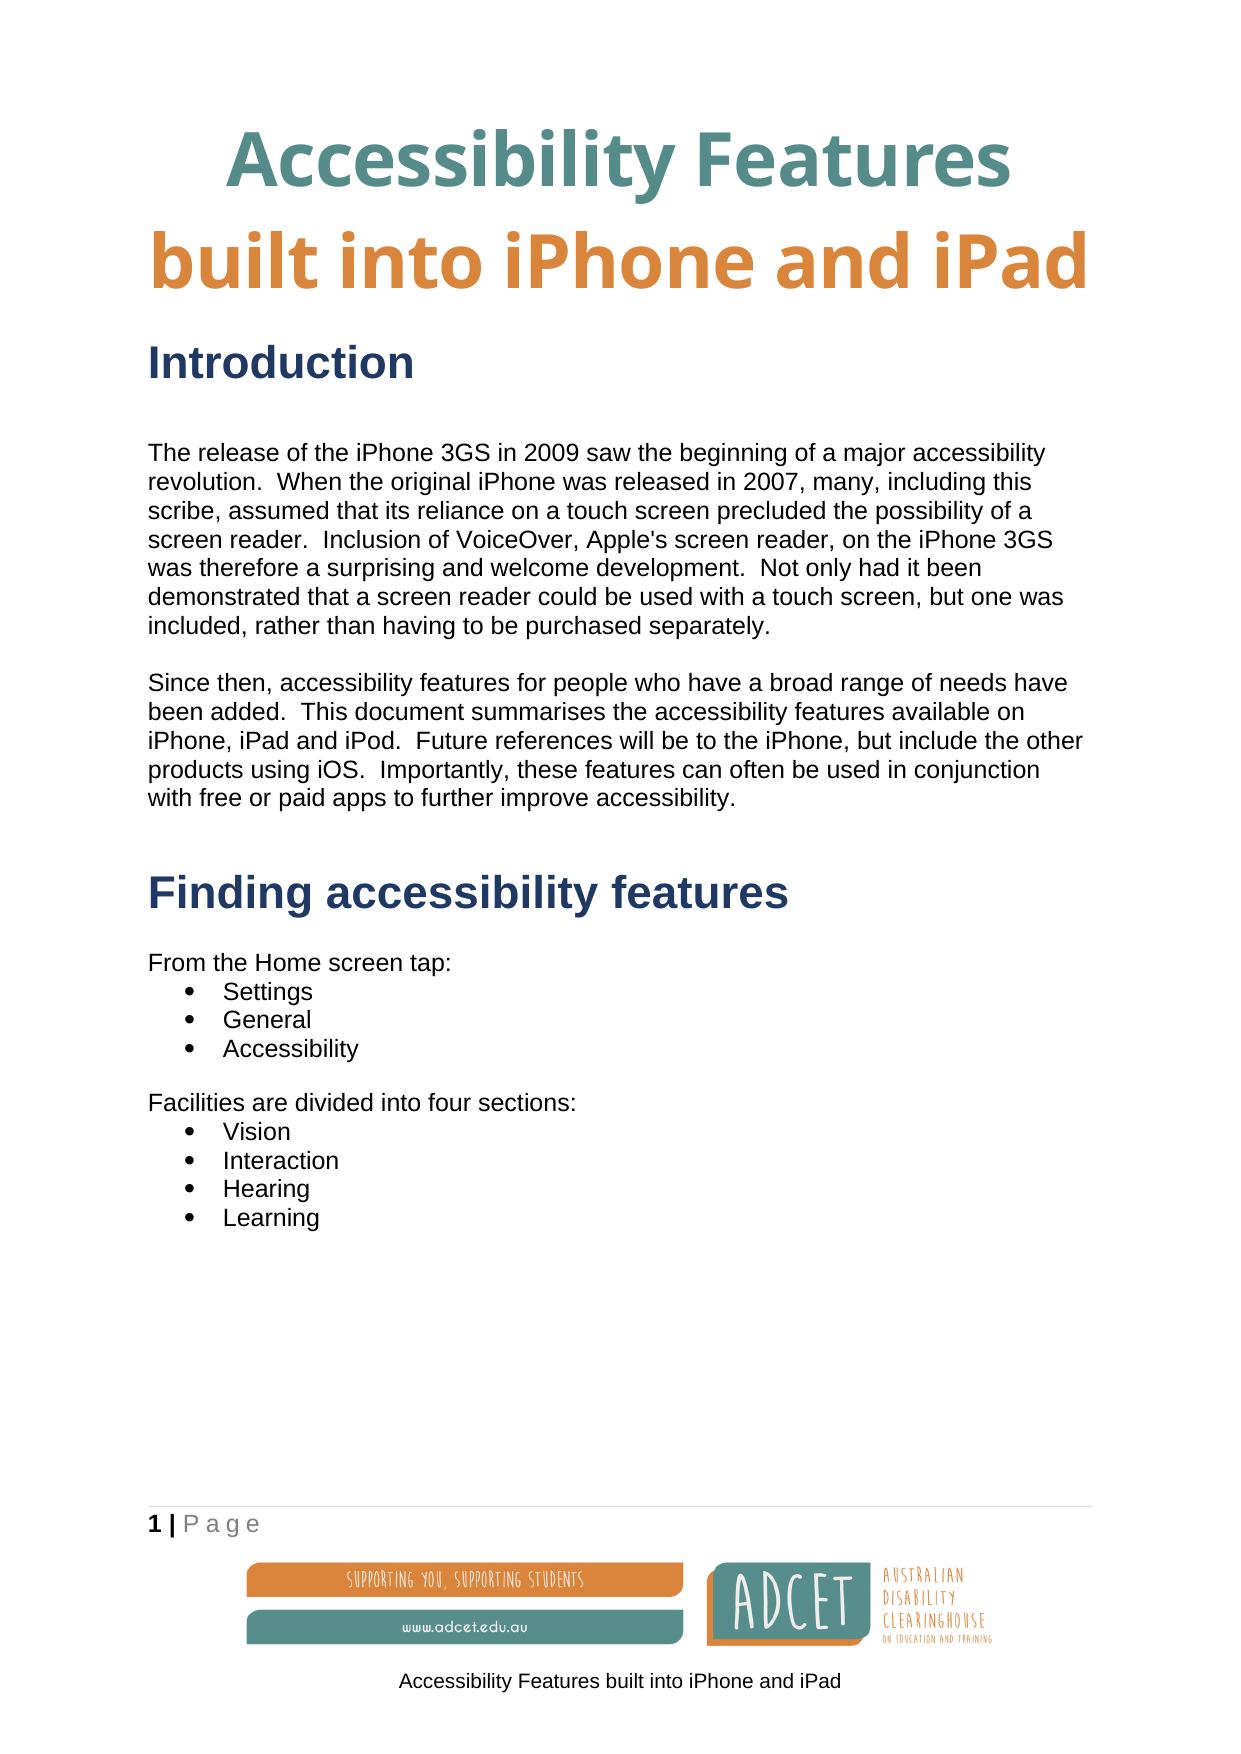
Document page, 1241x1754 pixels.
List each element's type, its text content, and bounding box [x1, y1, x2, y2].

list Hearing [185, 1174, 1093, 1203]
text Since then, accessibility features for people who have a broad range of needs have been added. This document summarises the accessibility features available on iPhone, iPad and iPod. Future references will be to the iPhone, but include the other products using iOS. Importantly, these features can often be used in conjunction with free or paid apps to further improve accessibility. [148, 668, 1093, 812]
text Facilities are divided into four sections: [148, 1088, 1093, 1117]
text built into iPhone and iPad [148, 208, 1093, 311]
list Settings [185, 976, 1093, 1005]
list Accessibility [185, 1034, 1093, 1063]
list General [185, 1005, 1093, 1034]
subtitle Finding accessibility features [148, 866, 1093, 918]
subtitle Introduction [148, 336, 1093, 388]
list Learning [185, 1203, 1093, 1232]
text Accessibility Features [148, 106, 1093, 208]
picture [227, 1538, 1013, 1670]
text From the Home screen tap: [148, 948, 1093, 976]
text The release of the iPhone 3GS in 2009 saw the beginning of a major accessibility revolution. When the original iPhone was released in 2007, many, including this scribe, assumed that its reliance on a touch screen precluded the possibility of a screen reader. Inclusion of VoiceOver, Apple's screen reader, on the iPhone 3GS was therefore a surprising and welcome development. Not only had it been demonstrated that a screen reader could be used with a touch screen, but one was included, rather than having to be purchased separately. [148, 438, 1093, 639]
list Interaction [185, 1146, 1093, 1174]
list Vision [185, 1117, 1093, 1146]
